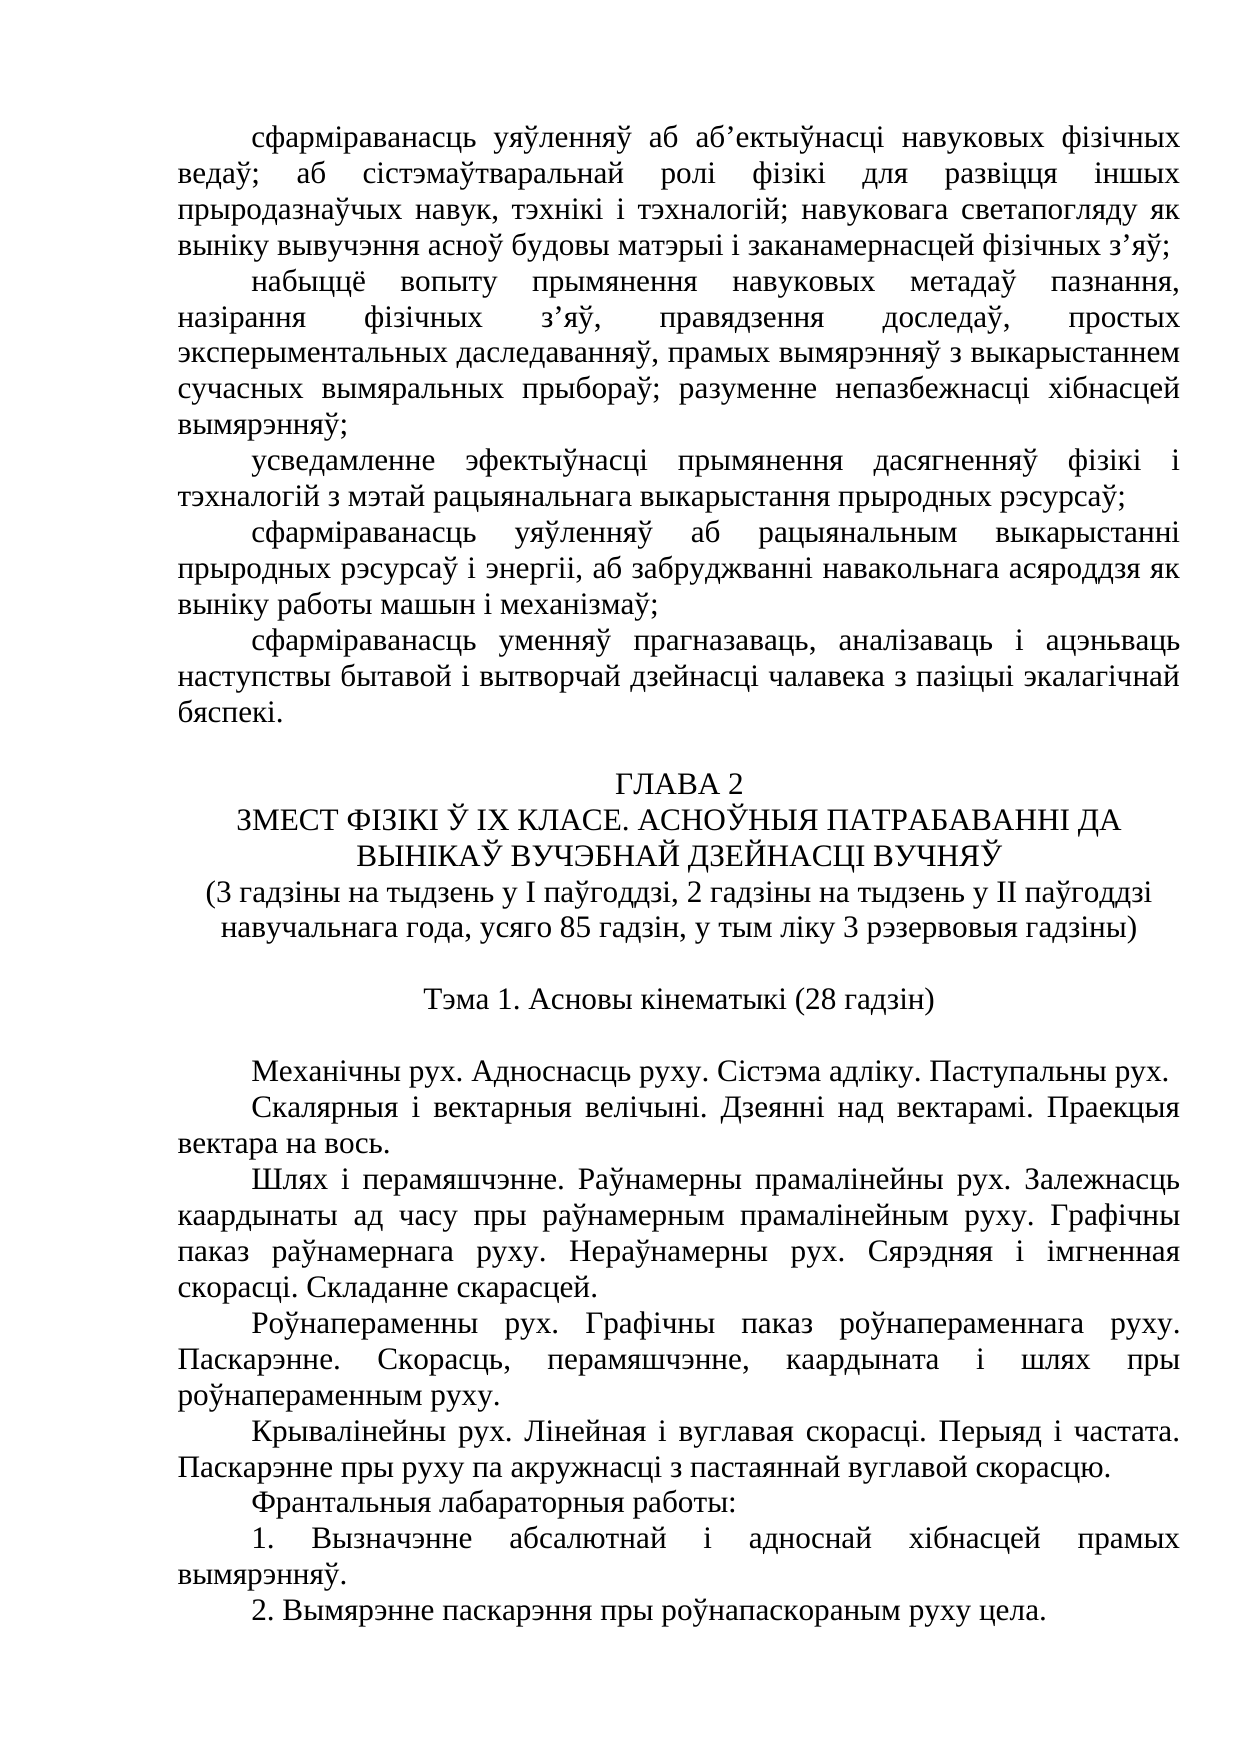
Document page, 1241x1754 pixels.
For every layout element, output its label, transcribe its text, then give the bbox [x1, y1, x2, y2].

text сфарміраванасць уяўленняў аб аб’ектыўнасці навуковых фізічных ведаў; аб сістэмаўтваральнай ролі фізікі для развіцця іншых прыродазнаўчых навук, тэхнікі і тэхналогій; навуковага светапогляду як выніку вывучэння асноў будовы матэрыі і заканамернасцей фізічных з’яў; [177, 118, 1181, 262]
text 2. Вымярэнне паскарэння пры роўнапаскораным руху цела. [177, 1592, 1181, 1627]
text Франтальныя лабараторныя работы: [177, 1484, 1181, 1520]
text Механічны рух. Адноснасць руху. Сістэма адліку. Паступальны рух. [177, 1052, 1181, 1088]
text ГЛАВА 2 [177, 765, 1181, 801]
text набыццё вопыту прымянення навуковых метадаў пазнання, назірання фізічных з’яў, правядзення доследаў, простых эксперыментальных даследаванняў, прамых вымярэнняў з выкарыстаннем сучасных вымяральных прыбораў; разуменне непазбежнасці хібнасцей вымярэнняў; [177, 262, 1181, 442]
text Крывалінейны рух. Лінейная і вуглавая скорасці. Перыяд і частата. Паскарэнне пры руху па акружнасці з пастаяннай вуглавой скорасцю. [177, 1412, 1181, 1484]
text Скалярныя і вектарныя велічыні. Дзеянні над вектарамі. Праекцыя вектара на вось. [177, 1088, 1181, 1160]
text Тэма 1. Асновы кінематыкі (28 гадзін) [177, 981, 1181, 1017]
text (3 гадзіны на тыдзень у І паўгоддзі, 2 гадзіны на тыдзень у ІІ паўгоддзі навучальнага года, усяго 85 гадзін, у тым ліку 3 рэзервовыя гадзіны) [177, 873, 1181, 945]
text Шлях і перамяшчэнне. Раўнамерны прамалінейны рух. Залежнасць каардынаты ад часу пры раўнамерным прамалінейным руху. Графічны паказ раўнамернага руху. Нераўнамерны рух. Сярэдняя і імгненная скорасці. Складанне скарасцей. [177, 1160, 1181, 1304]
text Роўнапераменны рух. Графічны паказ роўнапераменнага руху. Паскарэнне. Скорасць, перамяшчэнне, каардыната і шлях пры роўнапераменным руху. [177, 1304, 1181, 1412]
text 1. Вызначэнне абсалютнай і адноснай хібнасцей прамых вымярэнняў. [177, 1520, 1181, 1592]
text сфарміраванасць уяўленняў аб рацыянальным выкарыстанні прыродных рэсурсаў і энергіі, аб забруджванні навакольнага асяроддзя як выніку работы машын і механізмаў; [177, 513, 1181, 621]
text усведамленне эфектыўнасці прымянення дасягненняў фізікі і тэхналогій з мэтай рацыянальнага выкарыстання прыродных рэсурсаў; [177, 442, 1181, 513]
text ЗМЕСТ ФІЗІКІ Ў IX КЛАСЕ. АСНОЎНЫЯ ПАТРАБАВАННІ ДА ВЫНІКАЎ ВУЧЭБНАЙ ДЗЕЙНАСЦІ ВУЧНЯЎ [177, 801, 1181, 873]
text сфарміраванасць уменняў прагназаваць, аналізаваць і ацэньваць наступствы бытавой і вытворчай дзейнасці чалавека з пазіцыі экалагічнай бяспекі. [177, 621, 1181, 729]
